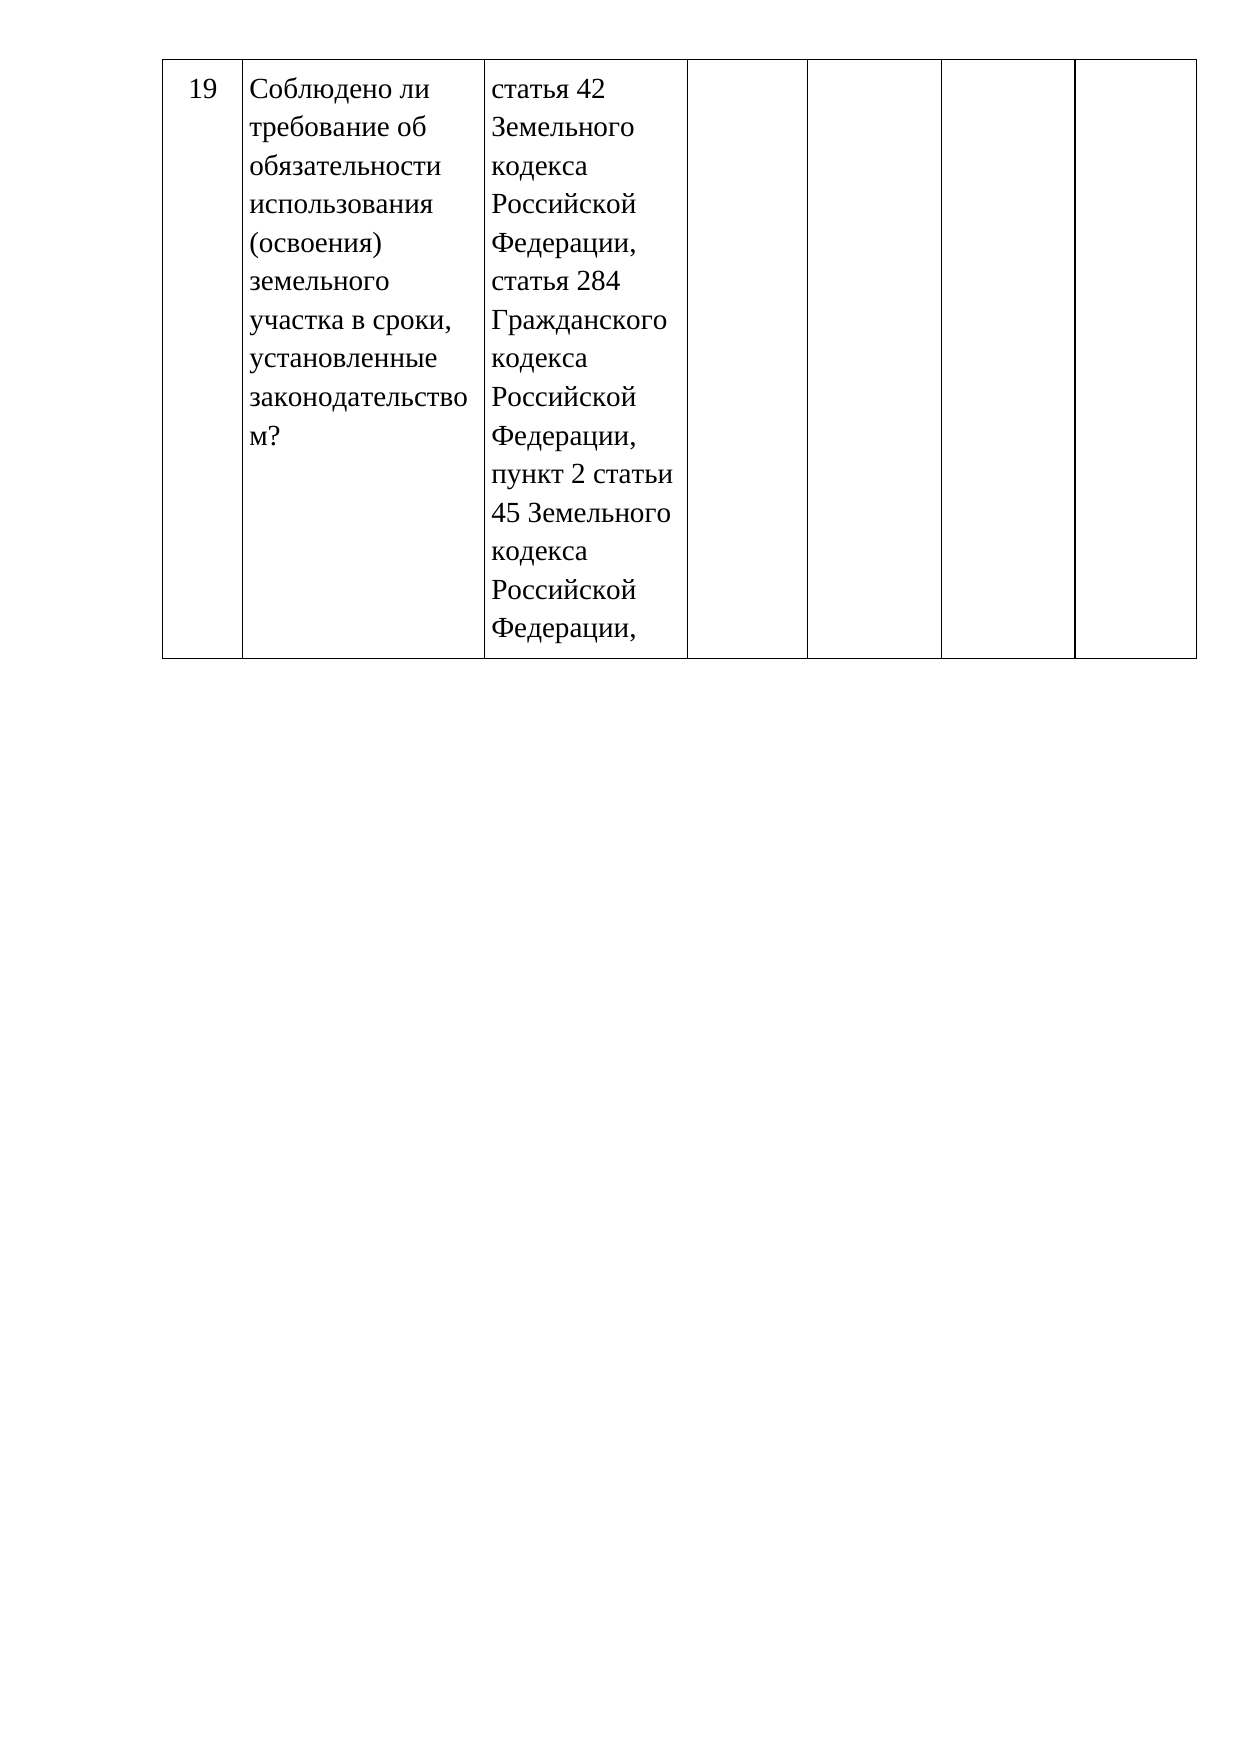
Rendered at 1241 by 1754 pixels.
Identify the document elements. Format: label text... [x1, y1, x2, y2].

table_cell [942, 60, 1074, 658]
table_cell [688, 60, 807, 658]
table_cell статья 42 Земельного кодекса Российской Федерации, статья 284 Гражданского кодекса Российской Федерации, пункт 2 статьи 45 Земельного кодекса Российской Федерации, [485, 60, 687, 658]
table_cell [1076, 60, 1196, 658]
table_cell 19 [163, 60, 242, 658]
table_cell [808, 60, 941, 658]
table_cell Соблюдено ли требование об обязательности использования (освоения) земельного участка в сроки, установленные законодательством? [243, 60, 484, 658]
